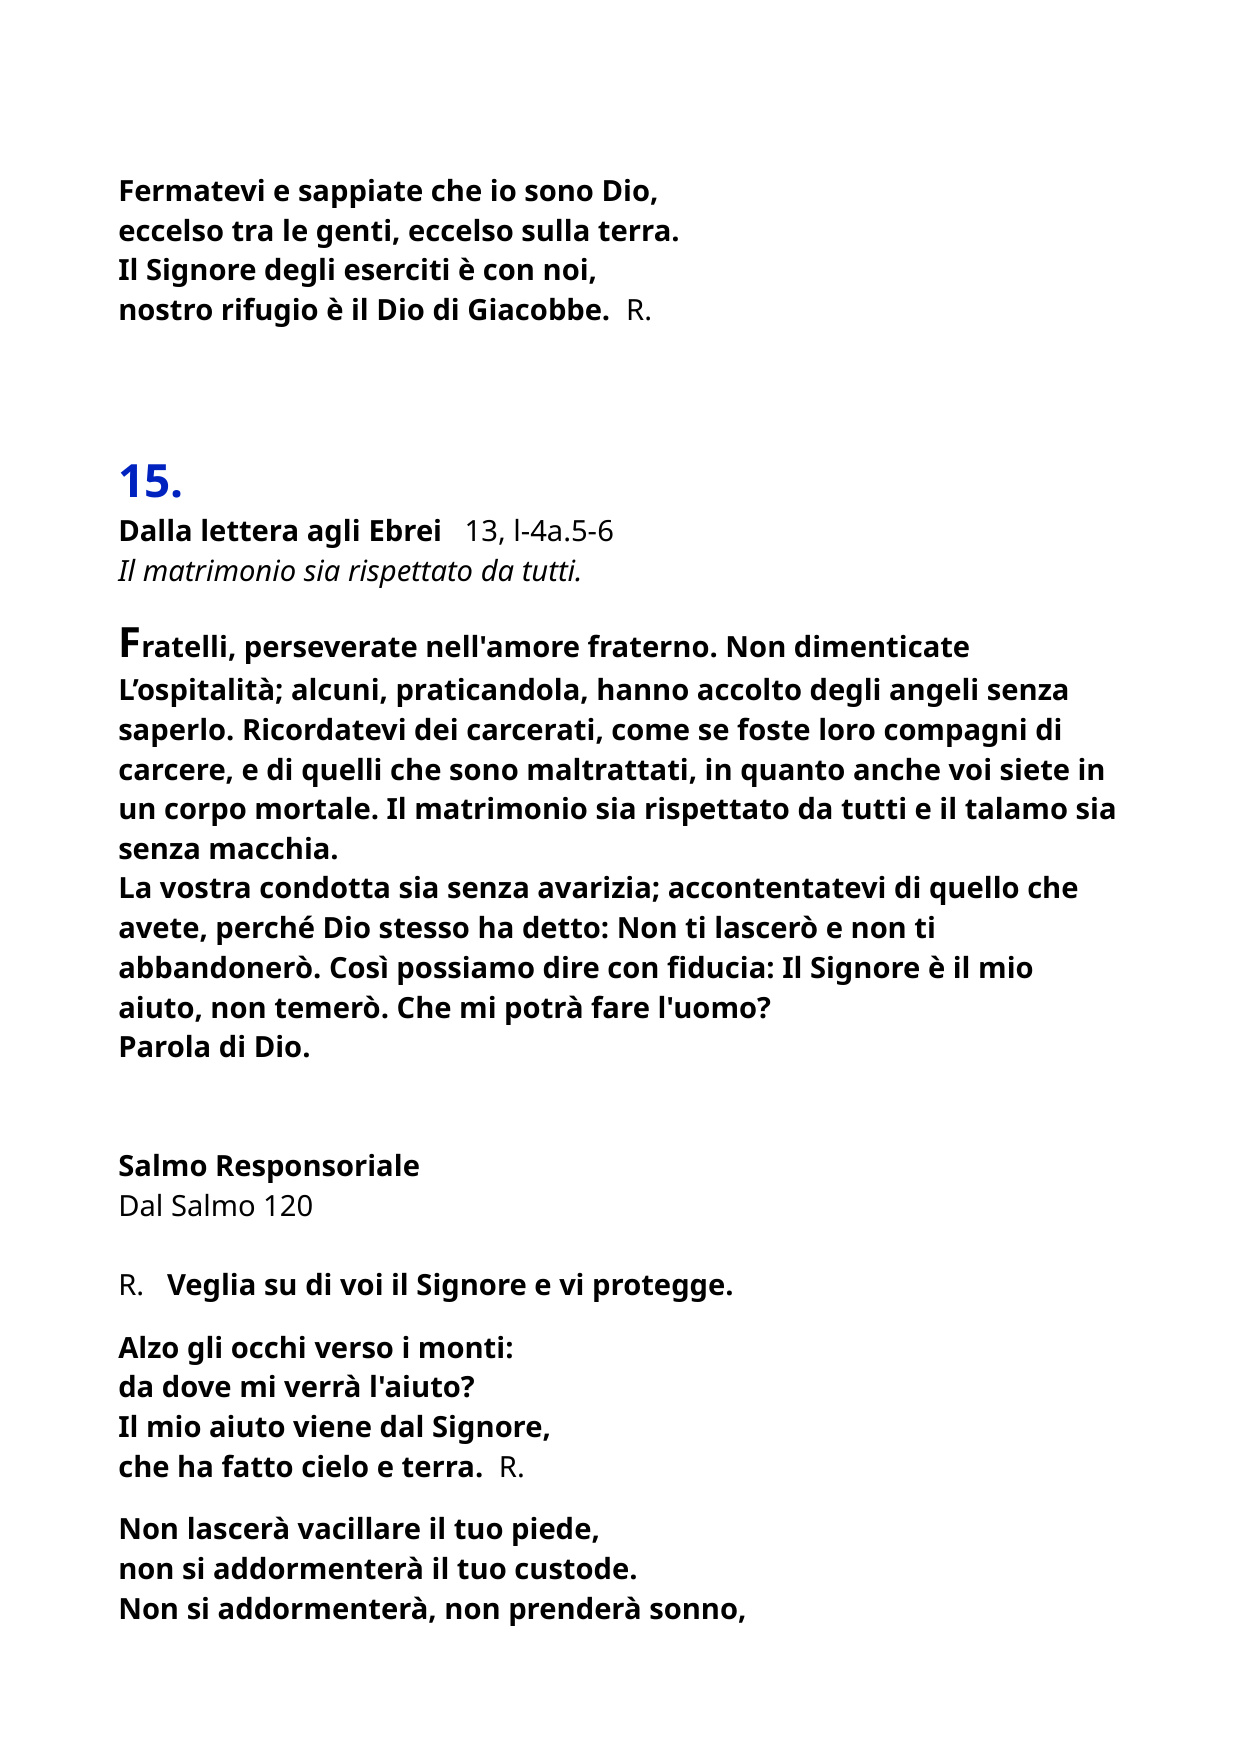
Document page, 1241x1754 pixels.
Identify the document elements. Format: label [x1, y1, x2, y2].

text [118, 148, 1122, 511]
text [118, 511, 1122, 1628]
